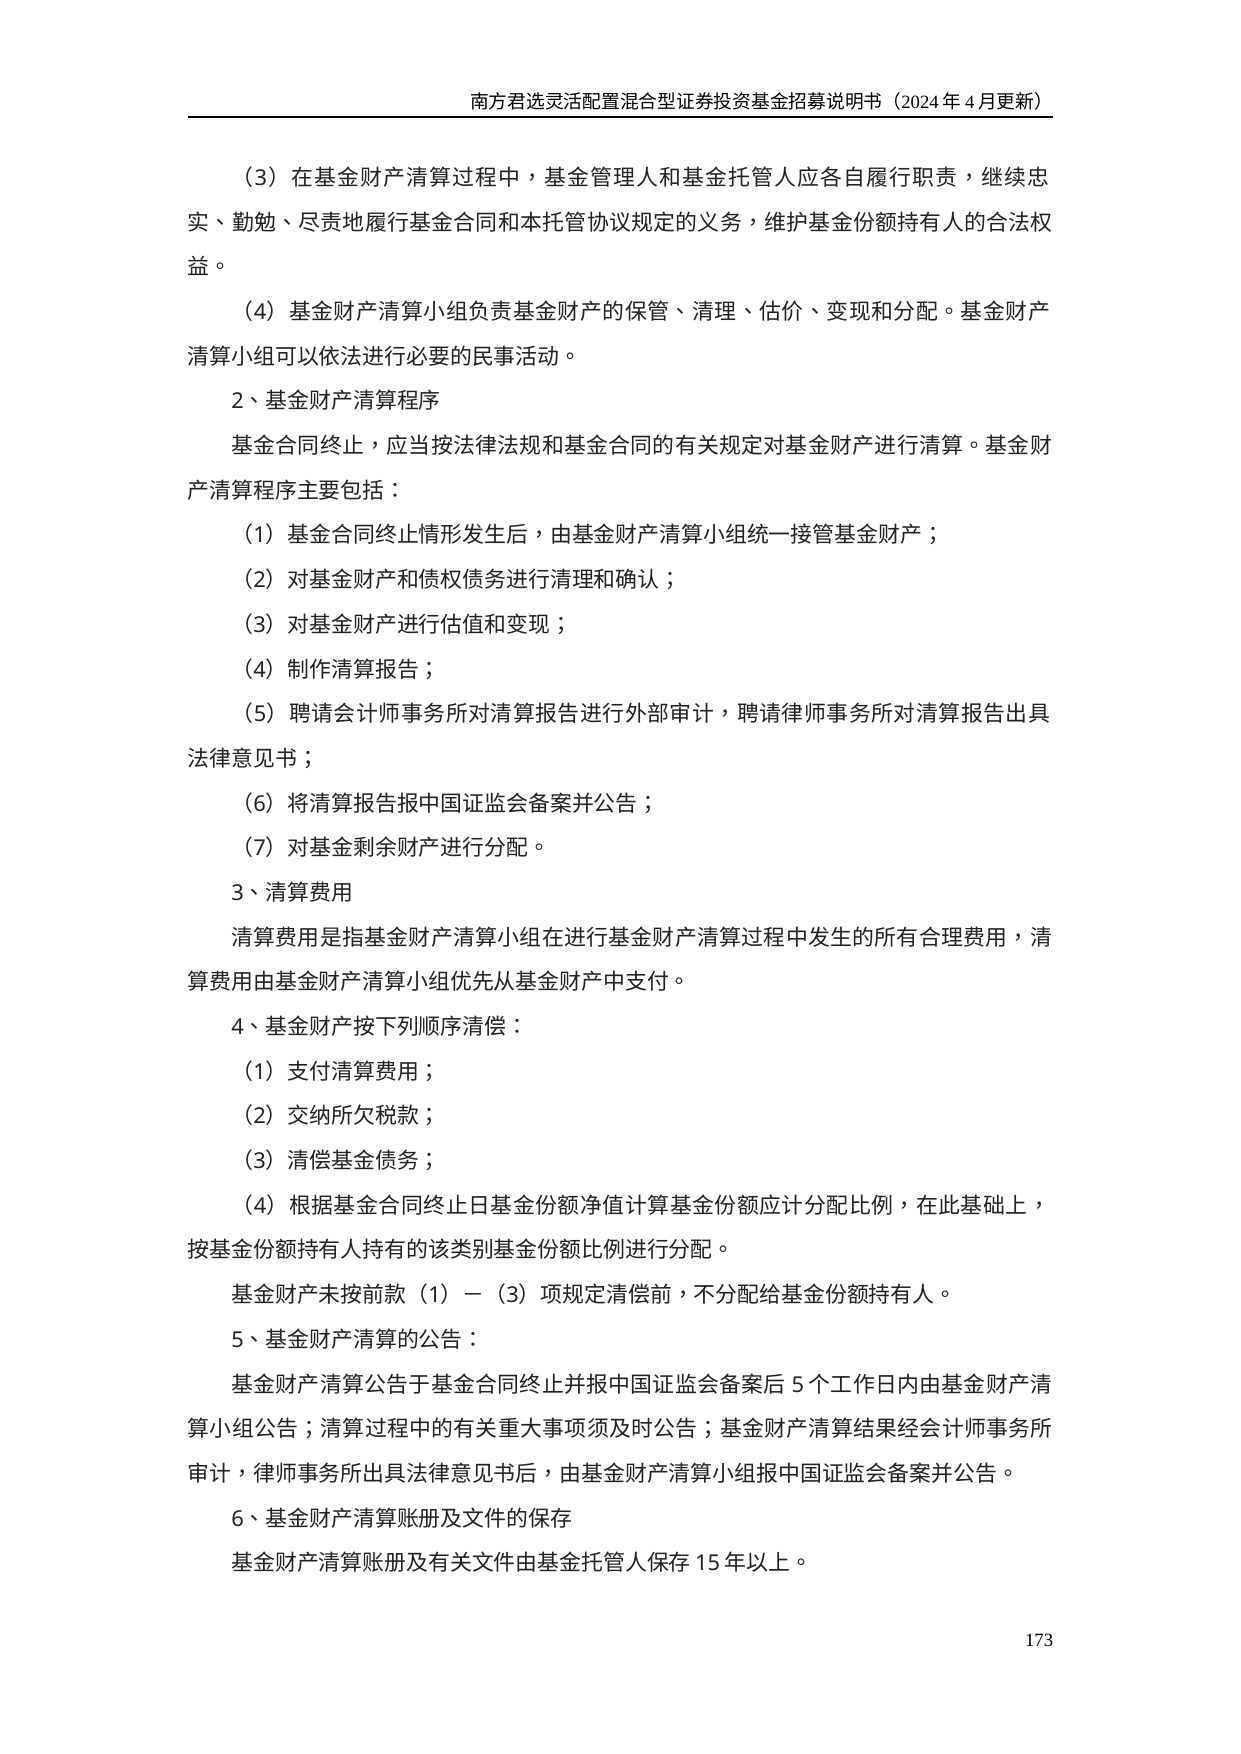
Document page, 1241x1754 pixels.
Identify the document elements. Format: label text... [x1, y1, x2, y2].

text 4、基金财产按下列顺序清偿： [187, 1011, 1053, 1041]
text 6、基金财产清算账册及文件的保存 [187, 1503, 1053, 1532]
text （1）基金合同终止情形发生后，由基金财产清算小组统一接管基金财产； [187, 519, 1053, 549]
text （6）将清算报告报中国证监会备案并公告； [187, 788, 1053, 817]
text （4）制作清算报告； [187, 653, 1053, 683]
text 2、基金财产清算程序 [187, 385, 1053, 415]
text 基金财产未按前款（1）－（3）项规定清偿前，不分配给基金份额持有人。 [187, 1279, 1053, 1309]
text 基金合同终止，应当按法律法规和基金合同的有关规定对基金财产进行清算。基金财产清算程序主要包括： [187, 430, 1053, 504]
text （2）交纳所欠税款； [187, 1100, 1053, 1130]
text （4）根据基金合同终止日基金份额净值计算基金份额应计分配比例，在此基础上，按基金份额持有人持有的该类别基金份额比例进行分配。 [187, 1190, 1053, 1264]
text 3、清算费用 [187, 877, 1053, 907]
text 基金财产清算公告于基金合同终止并报中国证监会备案后5个工作日内由基金财产清算小组公告；清算过程中的有关重大事项须及时公告；基金财产清算结果经会计师事务所审计，律师事务所出具法律意见书后，由基金财产清算小组报中国证监会备案并公告。 [187, 1368, 1053, 1488]
text （7）对基金剩余财产进行分配。 [187, 832, 1053, 862]
text 基金财产清算账册及有关文件由基金托管人保存15年以上。 [187, 1547, 1053, 1577]
text 清算费用是指基金财产清算小组在进行基金财产清算过程中发生的所有合理费用，清算费用由基金财产清算小组优先从基金财产中支付。 [187, 922, 1053, 996]
text （3）清偿基金债务； [187, 1145, 1053, 1175]
text 5、基金财产清算的公告： [187, 1324, 1053, 1354]
text （3）对基金财产进行估值和变现； [187, 609, 1053, 639]
text （2）对基金财产和债权债务进行清理和确认； [187, 564, 1053, 594]
text （1）支付清算费用； [187, 1056, 1053, 1086]
text （5）聘请会计师事务所对清算报告进行外部审计，聘请律师事务所对清算报告出具法律意见书； [187, 698, 1053, 773]
text （4）基金财产清算小组负责基金财产的保管、清理、估价、变现和分配。基金财产清算小组可以依法进行必要的民事活动。 [187, 296, 1053, 371]
text （3）在基金财产清算过程中，基金管理人和基金托管人应各自履行职责，继续忠实、勤勉、尽责地履行基金合同和本托管协议规定的义务，维护基金份额持有人的合法权益。 [187, 162, 1053, 281]
